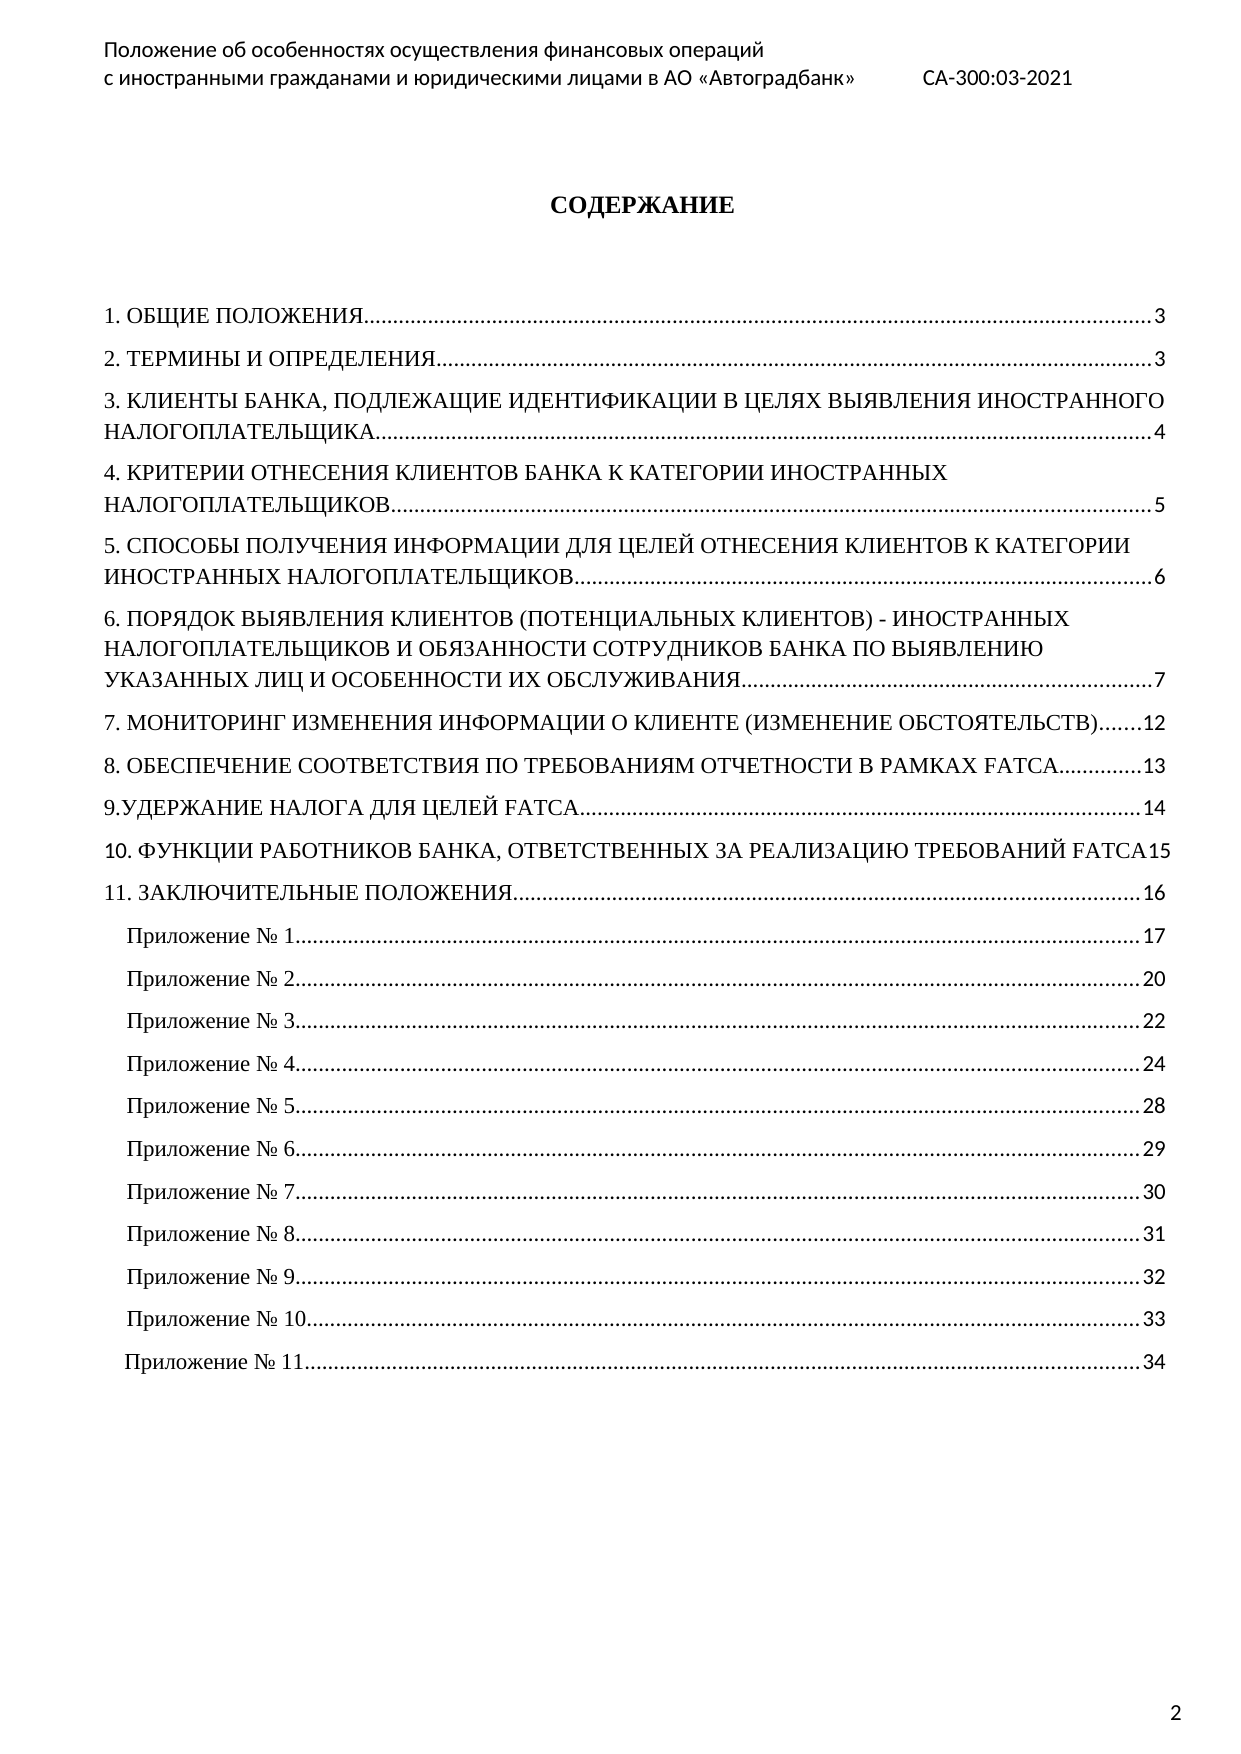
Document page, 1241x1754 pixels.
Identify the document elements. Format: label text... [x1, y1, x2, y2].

text СОДЕРЖАНИЕ [103, 190, 1181, 218]
